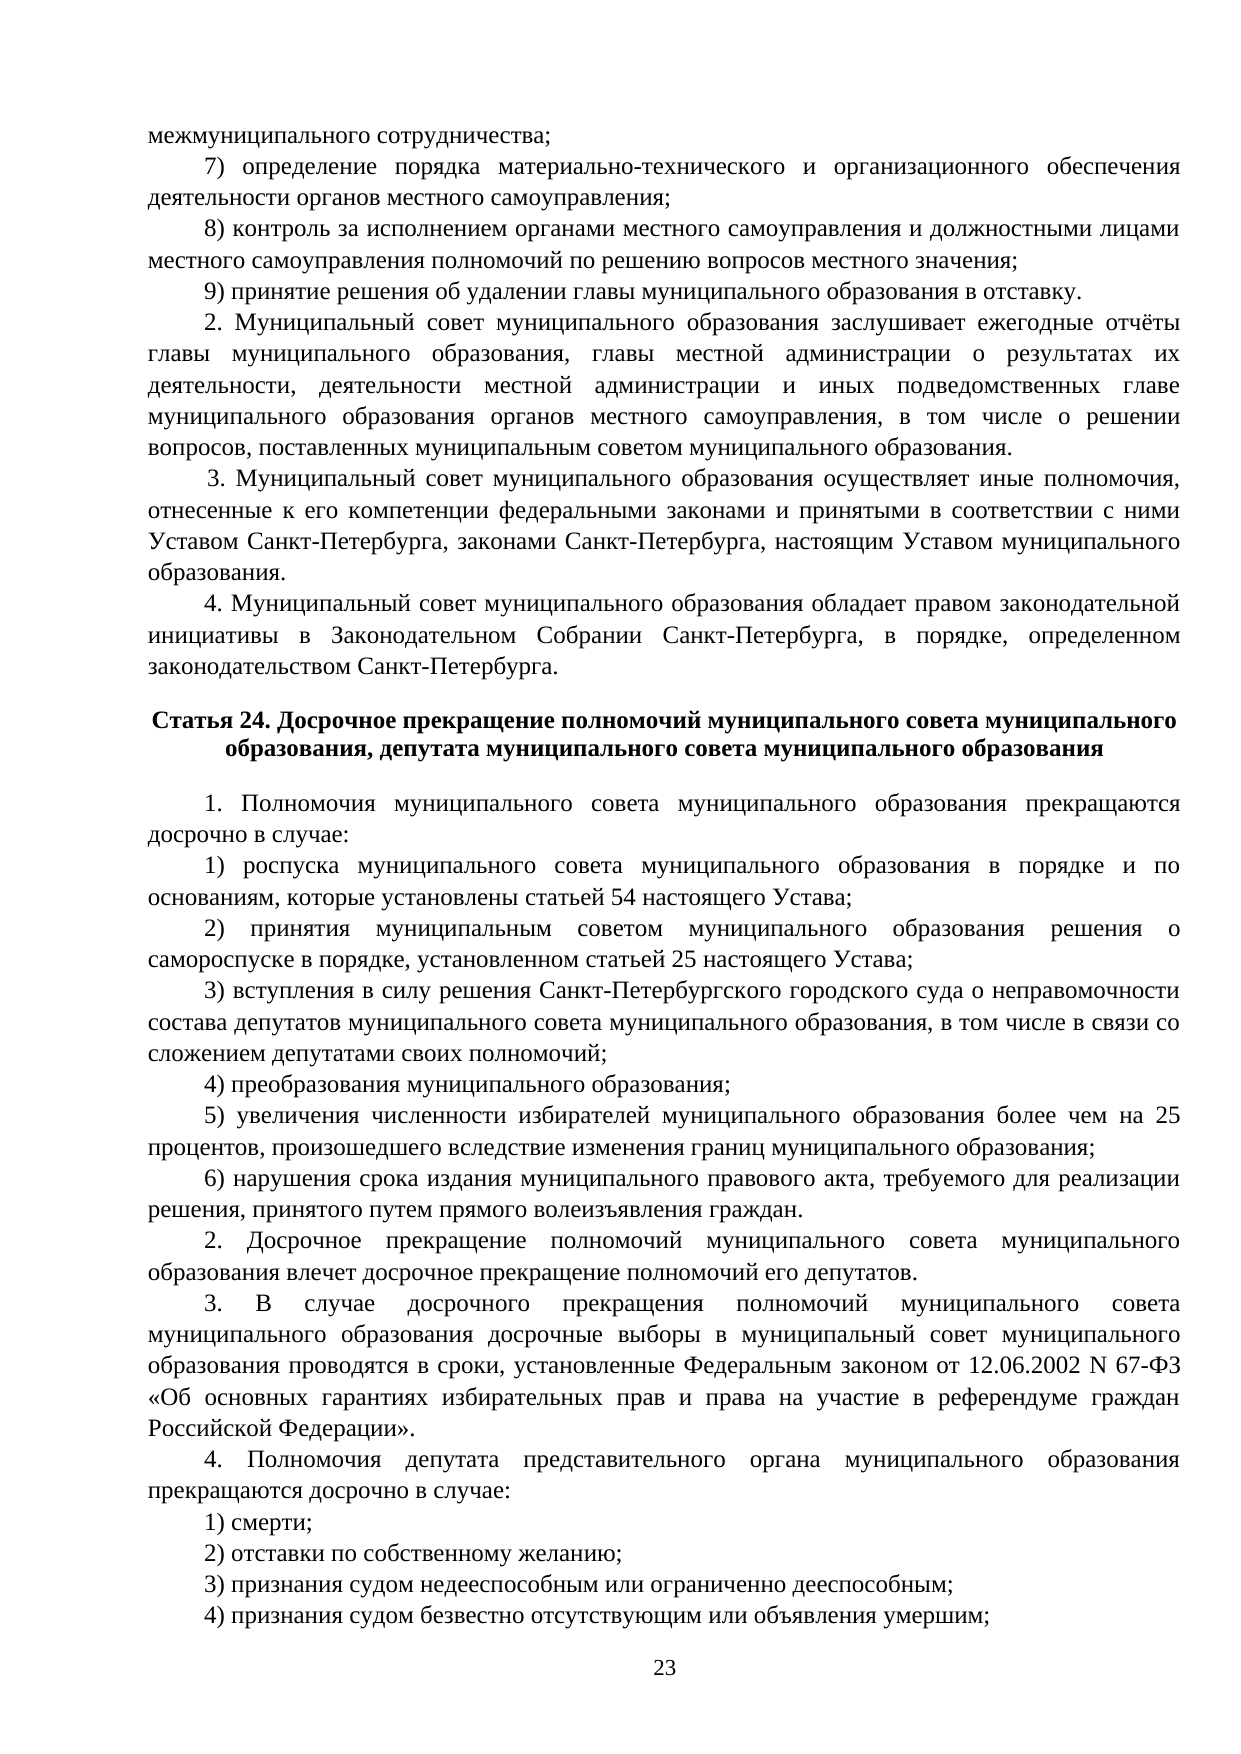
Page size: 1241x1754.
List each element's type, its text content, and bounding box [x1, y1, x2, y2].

text 9) принятие решения об удалении главы муниципального образования в отставку. [148, 274, 1181, 306]
text 1) роспуска муниципального совета муниципального образования в порядке и по основаниям, которые установлены статьей 54 настоящего Устава; [148, 849, 1181, 911]
text 3) вступления в силу решения Санкт-Петербургского городского суда о неправомочности состава депутатов муниципального совета муниципального образования, в том числе в связи со сложением депутатами своих полномочий; [148, 974, 1181, 1067]
text 4) признания судом безвестно отсутствующим или объявления умершим; [148, 1599, 1181, 1630]
text 3. Муниципальный совет муниципального образования осуществляет иные полномочия, отнесенные к его компетенции федеральными законами и принятыми в соответствии с ними Уставом Санкт-Петербурга, законами Санкт-Петербурга, настоящим Уставом муниципального образования. [148, 462, 1181, 587]
text 2. Муниципальный совет муниципального образования заслушивает ежегодные отчёты главы муниципального образования, главы местной администрации о результатах их деятельности, деятельности местной администрации и иных подведомственных главе муниципального образования органов местного самоуправления, в том числе о решении вопросов, поставленных муниципальным советом муниципального образования. [148, 306, 1181, 462]
text 8) контроль за исполнением органами местного самоуправления и должностными лицами местного самоуправления полномочий по решению вопросов местного значения; [148, 212, 1181, 274]
text 1) смерти; [148, 1505, 1181, 1536]
text 5) увеличения численности избирателей муниципального образования более чем на 25 процентов, произошедшего вследствие изменения границ муниципального образования; [148, 1099, 1181, 1161]
text 4. Полномочия депутата представительного органа муниципального образования прекращаются досрочно в случае: [148, 1442, 1181, 1505]
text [148, 118, 1181, 149]
text 1. Полномочия муниципального совета муниципального образования прекращаются досрочно в случае: [148, 786, 1181, 849]
text 4) преобразования муниципального образования; [148, 1067, 1181, 1099]
text 4. Муниципальный совет муниципального образования обладает правом законодательной инициативы в Законодательном Собрании Санкт-Петербурга, в порядке, определенном законодательством Санкт-Петербурга. [148, 587, 1181, 681]
text 7) определение порядка материально-технического и организационного обеспечения деятельности органов местного самоуправления; [148, 149, 1181, 212]
text 2) принятия муниципальным советом муниципального образования решения о самороспуске в порядке, установленном статьей 25 настоящего Устава; [148, 911, 1181, 974]
text Статья 24. Досрочное прекращение полномочий муниципального совета муниципального образования, депутата муниципального совета муниципального образования [148, 705, 1181, 762]
text 6) нарушения срока издания муниципального правового акта, требуемого для реализации решения, принятого путем прямого волеизъявления граждан. [148, 1161, 1181, 1224]
text 3. В случае досрочного прекращения полномочий муниципального совета муниципального образования досрочные выборы в муниципальный совет муниципального образования проводятся в сроки, установленные Федеральным законом от 12.06.2002 N 67-ФЗ «Об основных гарантиях избирательных прав и права на участие в референдуме граждан Российской Федерации». [148, 1286, 1181, 1442]
text 2) отставки по собственному желанию; [148, 1536, 1181, 1567]
text 2. Досрочное прекращение полномочий муниципального совета муниципального образования влечет досрочное прекращение полномочий его депутатов. [148, 1224, 1181, 1286]
text 3) признания судом недееспособным или ограниченно дееспособным; [148, 1567, 1181, 1599]
